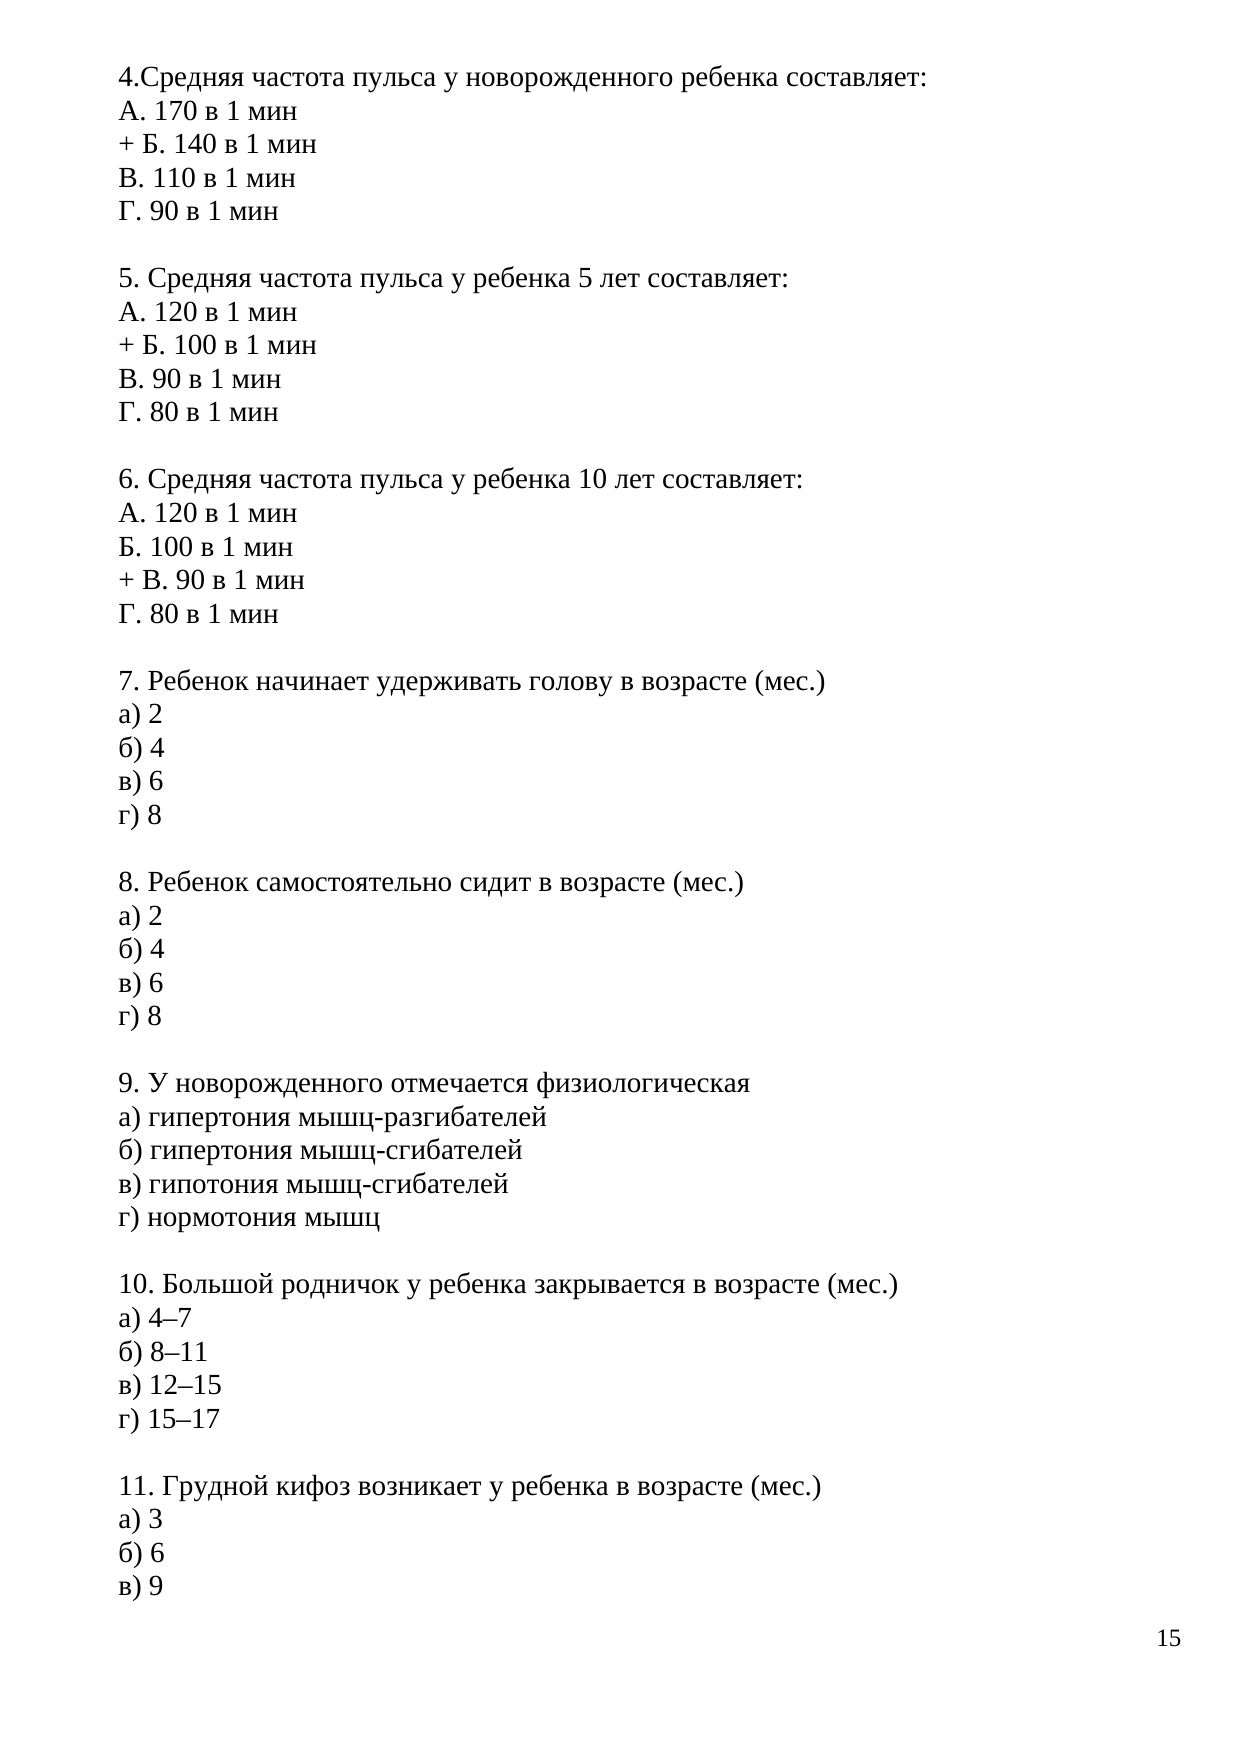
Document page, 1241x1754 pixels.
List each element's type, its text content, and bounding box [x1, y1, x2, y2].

text А. 170 в 1 мин [118, 93, 1181, 126]
text 7. Ребенок начинает удерживать голову в возрасте (мес.) [118, 663, 1181, 696]
text Б. 100 в 1 мин [118, 529, 1181, 562]
text В. 110 в 1 мин [118, 160, 1181, 193]
text а) 2 [118, 696, 1181, 730]
text Г. 90 в 1 мин [118, 193, 1181, 227]
text в) 9 [118, 1568, 1181, 1602]
text в) 6 [118, 965, 1181, 998]
text г) нормотония мышц [118, 1199, 1181, 1233]
text В. 90 в 1 мин [118, 361, 1181, 394]
text б) 4 [118, 931, 1181, 965]
text 10. Большой родничок у ребенка закрывается в возрасте (мес.) [118, 1267, 1181, 1300]
text + В. 90 в 1 мин [118, 562, 1181, 596]
text а) 2 [118, 898, 1181, 931]
text 6. Средняя частота пульса у ребенка 10 лет составляет: [118, 462, 1181, 495]
text + Б. 140 в 1 мин [118, 126, 1181, 160]
text г) 15–17 [118, 1401, 1181, 1434]
text а) 4–7 [118, 1300, 1181, 1334]
text б) 8–11 [118, 1334, 1181, 1367]
text в) гипотония мышц-сгибателей [118, 1166, 1181, 1199]
text А. 120 в 1 мин [118, 495, 1181, 529]
text г) 8 [118, 998, 1181, 1032]
text в) 6 [118, 763, 1181, 797]
text Г. 80 в 1 мин [118, 596, 1181, 629]
text в) 12–15 [118, 1367, 1181, 1401]
text Г. 80 в 1 мин [118, 394, 1181, 428]
text 11. Грудной кифоз возникает у ребенка в возрасте (мес.) [118, 1468, 1181, 1501]
text б) 4 [118, 730, 1181, 763]
text 9. У новорожденного отмечается физиологическая [118, 1065, 1181, 1099]
text + Б. 100 в 1 мин [118, 327, 1181, 361]
text б) гипертония мышц-сгибателей [118, 1132, 1181, 1166]
text г) 8 [118, 797, 1181, 831]
text А. 120 в 1 мин [118, 294, 1181, 327]
text а) 3 [118, 1501, 1181, 1535]
text б) 6 [118, 1535, 1181, 1568]
text 8. Ребенок самостоятельно сидит в возрасте (мес.) [118, 864, 1181, 898]
text а) гипертония мышц-разгибателей [118, 1099, 1181, 1132]
text 4.Средняя частота пульса у новорожденного ребенка составляет: [118, 59, 1181, 93]
text 5. Средняя частота пульса у ребенка 5 лет составляет: [118, 260, 1181, 294]
